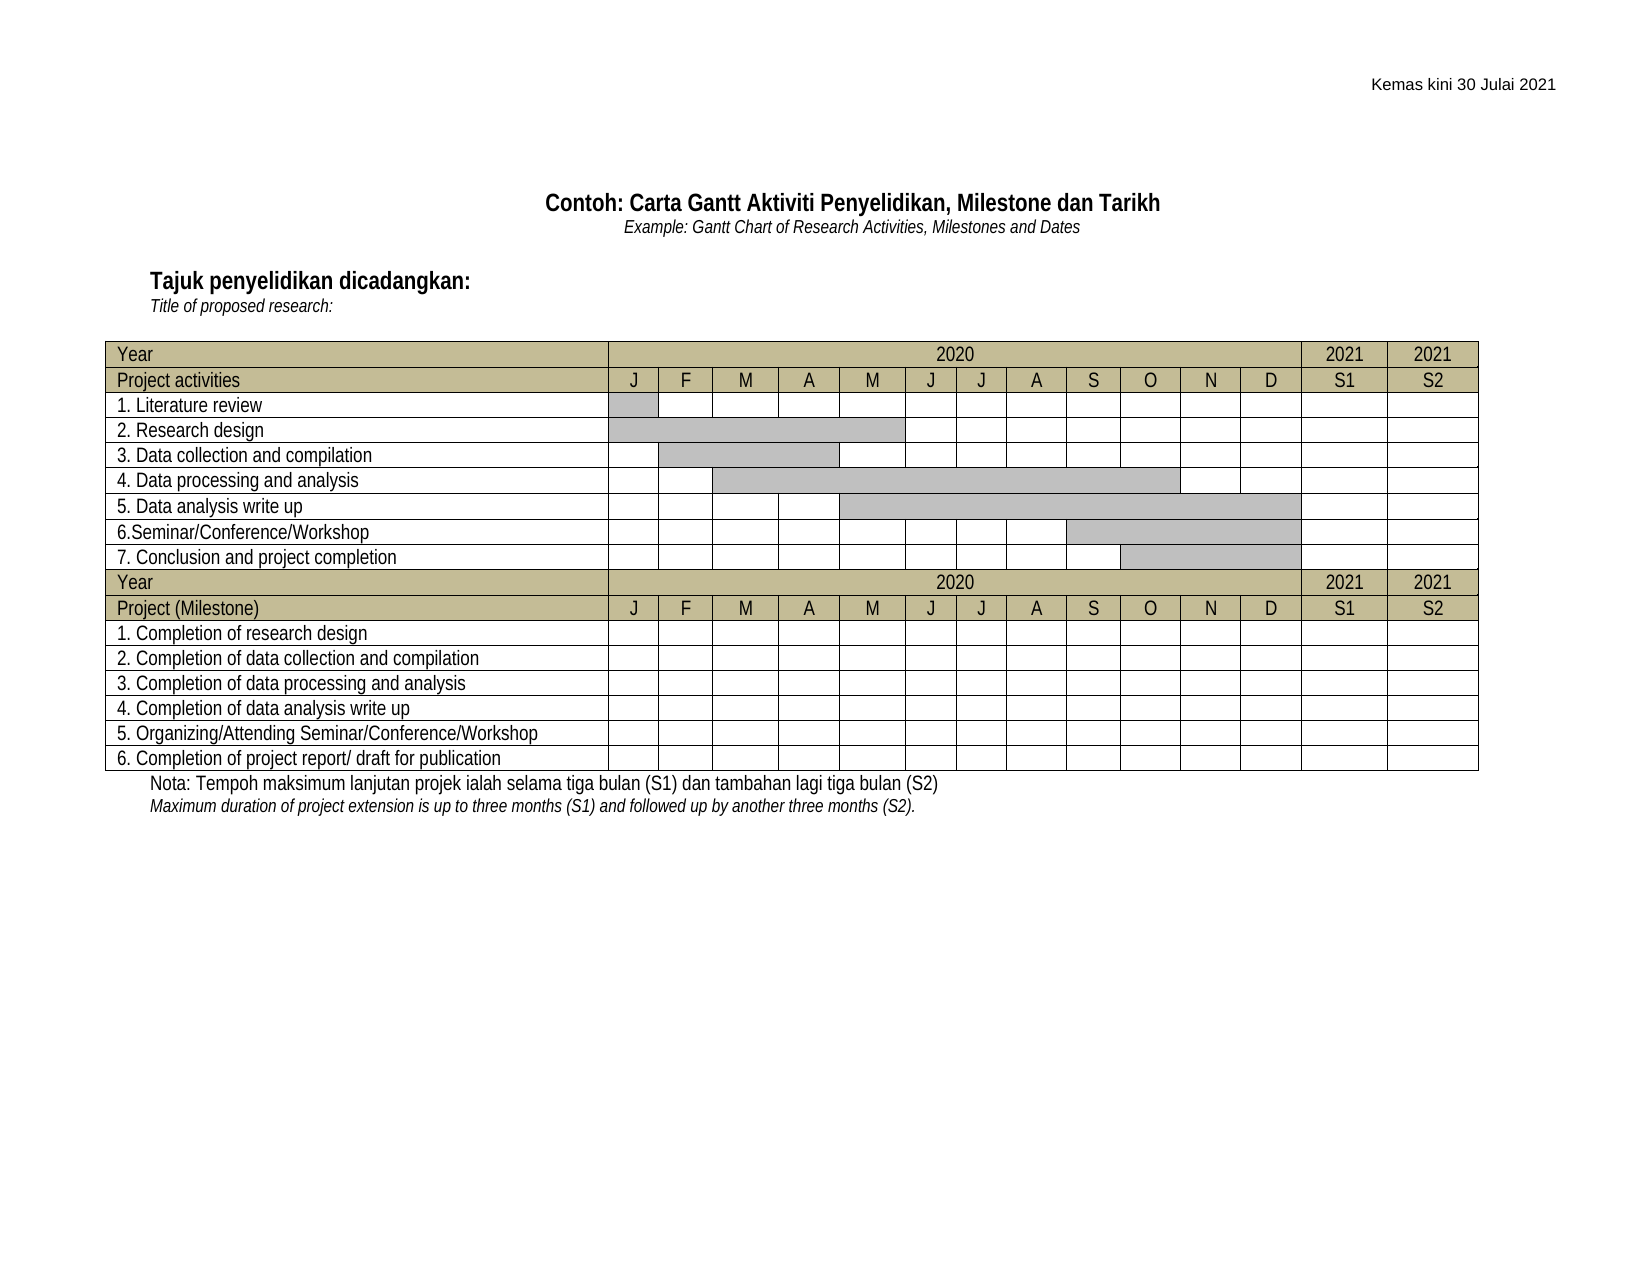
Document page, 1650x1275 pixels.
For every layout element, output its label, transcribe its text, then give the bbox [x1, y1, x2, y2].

table_cell [1007, 646, 1066, 670]
table_cell [906, 746, 956, 770]
table_cell D [1241, 368, 1301, 392]
table_cell [840, 721, 905, 745]
table_cell [957, 443, 1006, 467]
table_cell [609, 671, 658, 695]
table_cell Project activities [106, 368, 608, 392]
table_cell [1121, 393, 1180, 417]
table_cell [1302, 721, 1387, 745]
table_cell [1388, 671, 1478, 695]
table_cell [1067, 443, 1120, 467]
table_cell O [1121, 596, 1180, 620]
table_cell [1007, 671, 1066, 695]
table_cell [906, 520, 956, 544]
table_cell [713, 671, 778, 695]
table_cell S2 [1388, 368, 1478, 392]
table_cell [609, 621, 658, 645]
table_cell 1. Literature review [106, 393, 608, 417]
table_cell [840, 696, 905, 720]
table_cell [840, 671, 905, 695]
table_cell [1181, 671, 1240, 695]
table_cell [1302, 746, 1387, 770]
table_cell [659, 520, 712, 544]
table_cell [1121, 746, 1180, 770]
table_cell [957, 671, 1006, 695]
table_cell J [609, 368, 658, 392]
table_cell [659, 671, 712, 695]
table_cell [1181, 646, 1240, 670]
table_cell [1241, 393, 1301, 417]
table_cell [779, 545, 839, 569]
table_cell [957, 520, 1006, 544]
table_cell 2020 [609, 570, 1301, 595]
table_cell [906, 443, 956, 467]
table_cell [1302, 418, 1387, 442]
table_cell [779, 646, 839, 670]
table_cell [659, 646, 712, 670]
table_cell [609, 520, 658, 544]
table_cell [1007, 443, 1066, 467]
table_cell [609, 494, 658, 519]
table_cell [840, 443, 905, 467]
table_cell [1302, 621, 1387, 645]
table_cell [1181, 696, 1240, 720]
table_cell [1388, 494, 1478, 519]
table_cell S [1067, 368, 1120, 392]
table_cell [609, 696, 658, 720]
table_cell [1302, 520, 1387, 544]
table_cell [609, 721, 658, 745]
table_cell [1007, 520, 1066, 544]
table_cell [906, 721, 956, 745]
table_cell [779, 671, 839, 695]
table_cell 1. Completion of research design [106, 621, 608, 645]
table_cell [1121, 696, 1180, 720]
table_cell J [906, 368, 956, 392]
table_cell [1241, 468, 1301, 493]
table_cell [1241, 746, 1301, 770]
table_cell [1302, 646, 1387, 670]
table_cell [1388, 468, 1478, 493]
table_cell A [779, 596, 839, 620]
table_cell [1007, 696, 1066, 720]
table_cell [1067, 646, 1120, 670]
table_cell [1388, 621, 1478, 645]
table_cell [840, 393, 905, 417]
table_cell [1007, 721, 1066, 745]
table_cell [1302, 494, 1387, 519]
table_cell N [1181, 596, 1240, 620]
table_cell [713, 545, 778, 569]
table_cell [1067, 621, 1120, 645]
table_cell [1241, 696, 1301, 720]
table_cell J [906, 596, 956, 620]
table_cell [779, 520, 839, 544]
table_cell [1388, 418, 1478, 442]
table_cell M [840, 368, 905, 392]
table_cell 3. Completion of data processing and analysis [106, 671, 608, 695]
table_cell [609, 393, 658, 417]
table_cell [713, 621, 778, 645]
table_cell [1241, 418, 1301, 442]
table_header Year [106, 342, 608, 367]
table_cell Project (Milestone) [106, 596, 608, 620]
table_cell [957, 418, 1006, 442]
table_cell J [609, 596, 658, 620]
table_cell N [1181, 368, 1240, 392]
table_cell [1181, 443, 1240, 467]
table_cell 2021 [1388, 570, 1478, 595]
table_cell [1121, 418, 1180, 442]
table_cell [659, 621, 712, 645]
table_cell [1388, 746, 1478, 770]
table_cell [1007, 746, 1066, 770]
table_cell [1388, 721, 1478, 745]
table_cell 7. Conclusion and project completion [106, 545, 608, 569]
table_cell [1181, 746, 1240, 770]
table_cell [957, 393, 1006, 417]
table_cell [1302, 393, 1387, 417]
table_cell [659, 721, 712, 745]
table_cell F [659, 596, 712, 620]
table_cell [1241, 721, 1301, 745]
table_cell [906, 545, 956, 569]
table_cell [779, 721, 839, 745]
table_cell [957, 621, 1006, 645]
table_cell [1181, 721, 1240, 745]
table_cell [1067, 746, 1120, 770]
table_cell J [957, 368, 1006, 392]
table_cell [957, 545, 1006, 569]
table_cell [609, 746, 658, 770]
table_cell [713, 646, 778, 670]
table_cell [1302, 443, 1387, 467]
table_cell [840, 520, 905, 544]
table_cell [1388, 545, 1478, 569]
table_cell 5. Organizing/Attending Seminar/Conference/Workshop [106, 721, 608, 745]
table_cell [906, 671, 956, 695]
table_cell [1241, 621, 1301, 645]
table_cell 4. Data processing and analysis [106, 468, 608, 493]
table_cell [1302, 468, 1387, 493]
table_cell [906, 393, 956, 417]
table_cell [1181, 621, 1240, 645]
table_cell [1067, 545, 1120, 569]
table_cell [906, 621, 956, 645]
table_cell [659, 468, 712, 493]
table_cell [1181, 418, 1240, 442]
table_cell [1067, 671, 1120, 695]
table_cell [779, 621, 839, 645]
table_cell [1067, 418, 1120, 442]
table_cell [1007, 621, 1066, 645]
table_cell [957, 746, 1006, 770]
table_cell [840, 621, 905, 645]
table_cell S [1067, 596, 1120, 620]
table_cell [1241, 443, 1301, 467]
text Example: Gantt Chart of Research Activities, Milestones and Dates [150, 216, 1556, 238]
table_cell S1 [1302, 368, 1387, 392]
table_cell [659, 545, 712, 569]
table_cell [1388, 393, 1478, 417]
table_cell [779, 494, 839, 519]
table_cell [1067, 721, 1120, 745]
table_cell [609, 646, 658, 670]
table_cell [1241, 671, 1301, 695]
table_cell A [1007, 596, 1066, 620]
table_cell [1388, 646, 1478, 670]
table_cell [659, 746, 712, 770]
text Tajuk penyelidikan dicadangkan: [150, 266, 1556, 295]
table_cell 5. Data analysis write up [106, 494, 608, 519]
table_cell M [713, 368, 778, 392]
table_cell [957, 646, 1006, 670]
table_cell 2021 [1302, 570, 1387, 595]
table_cell [1121, 443, 1180, 467]
table_cell 2. Completion of data collection and compilation [106, 646, 608, 670]
table_cell A [779, 368, 839, 392]
table_cell [779, 393, 839, 417]
table_cell [1181, 468, 1240, 493]
table_cell [1007, 545, 1066, 569]
text Nota: Tempoh maksimum lanjutan projek ialah selama tiga bulan (S1) dan tambahan lagi tiga bulan (S2) [150, 771, 1556, 795]
table_cell [1388, 520, 1478, 544]
table_cell 6. Completion of project report/ draft for publication [106, 746, 608, 770]
table_cell [1241, 646, 1301, 670]
table_cell [713, 393, 778, 417]
table_cell S2 [1388, 596, 1478, 620]
table_cell [1121, 721, 1180, 745]
table_cell [713, 746, 778, 770]
table_cell [1007, 393, 1066, 417]
table_cell [1121, 671, 1180, 695]
table_cell [1067, 393, 1120, 417]
table_cell [659, 443, 839, 467]
table_cell J [957, 596, 1006, 620]
table_cell [1302, 545, 1387, 569]
table_header 2020 [609, 342, 1301, 367]
table_cell [840, 746, 905, 770]
table_cell [957, 696, 1006, 720]
table_cell [713, 721, 778, 745]
table_cell [779, 696, 839, 720]
table_cell [1181, 393, 1240, 417]
table_cell [906, 646, 956, 670]
table_cell [1007, 418, 1066, 442]
table_cell [713, 468, 1180, 493]
table_cell [1388, 443, 1478, 467]
table_cell S1 [1302, 596, 1387, 620]
table_cell [840, 494, 1301, 519]
table_cell O [1121, 368, 1180, 392]
table_cell A [1007, 368, 1066, 392]
table_cell F [659, 368, 712, 392]
table_cell [1121, 621, 1180, 645]
table_cell [906, 418, 956, 442]
table_cell [609, 468, 658, 493]
text Title of proposed research: [150, 295, 1556, 317]
table_cell [1121, 545, 1301, 569]
table_cell [659, 494, 712, 519]
table_cell 4. Completion of data analysis write up [106, 696, 608, 720]
table_cell [840, 545, 905, 569]
table_cell M [713, 596, 778, 620]
table_cell 3. Data collection and compilation [106, 443, 608, 467]
table_cell 6.Seminar/Conference/Workshop [106, 520, 608, 544]
table_cell [659, 696, 712, 720]
table_cell [713, 494, 778, 519]
text Maximum duration of project extension is up to three months (S1) and followed up by another three months (S2). [150, 795, 1556, 816]
table_cell [1121, 646, 1180, 670]
table_cell [713, 696, 778, 720]
table_header 2021 [1388, 342, 1478, 367]
table_cell [1067, 520, 1301, 544]
table_cell [1388, 696, 1478, 720]
table_cell D [1241, 596, 1301, 620]
table_cell [1302, 696, 1387, 720]
table_cell [713, 520, 778, 544]
table_cell M [840, 596, 905, 620]
table_cell [609, 443, 658, 467]
table_cell [957, 721, 1006, 745]
table_cell 2. Research design [106, 418, 608, 442]
text Contoh: Carta Gantt Aktiviti Penyelidikan, Milestone dan Tarikh [150, 187, 1556, 216]
table_cell [659, 393, 712, 417]
table_cell [906, 696, 956, 720]
table_cell [609, 418, 905, 442]
table_cell [1302, 671, 1387, 695]
table_cell [840, 646, 905, 670]
table_cell [609, 545, 658, 569]
table_cell [1067, 696, 1120, 720]
table_cell [779, 746, 839, 770]
table_header 2021 [1302, 342, 1387, 367]
table_cell Year [106, 570, 608, 595]
